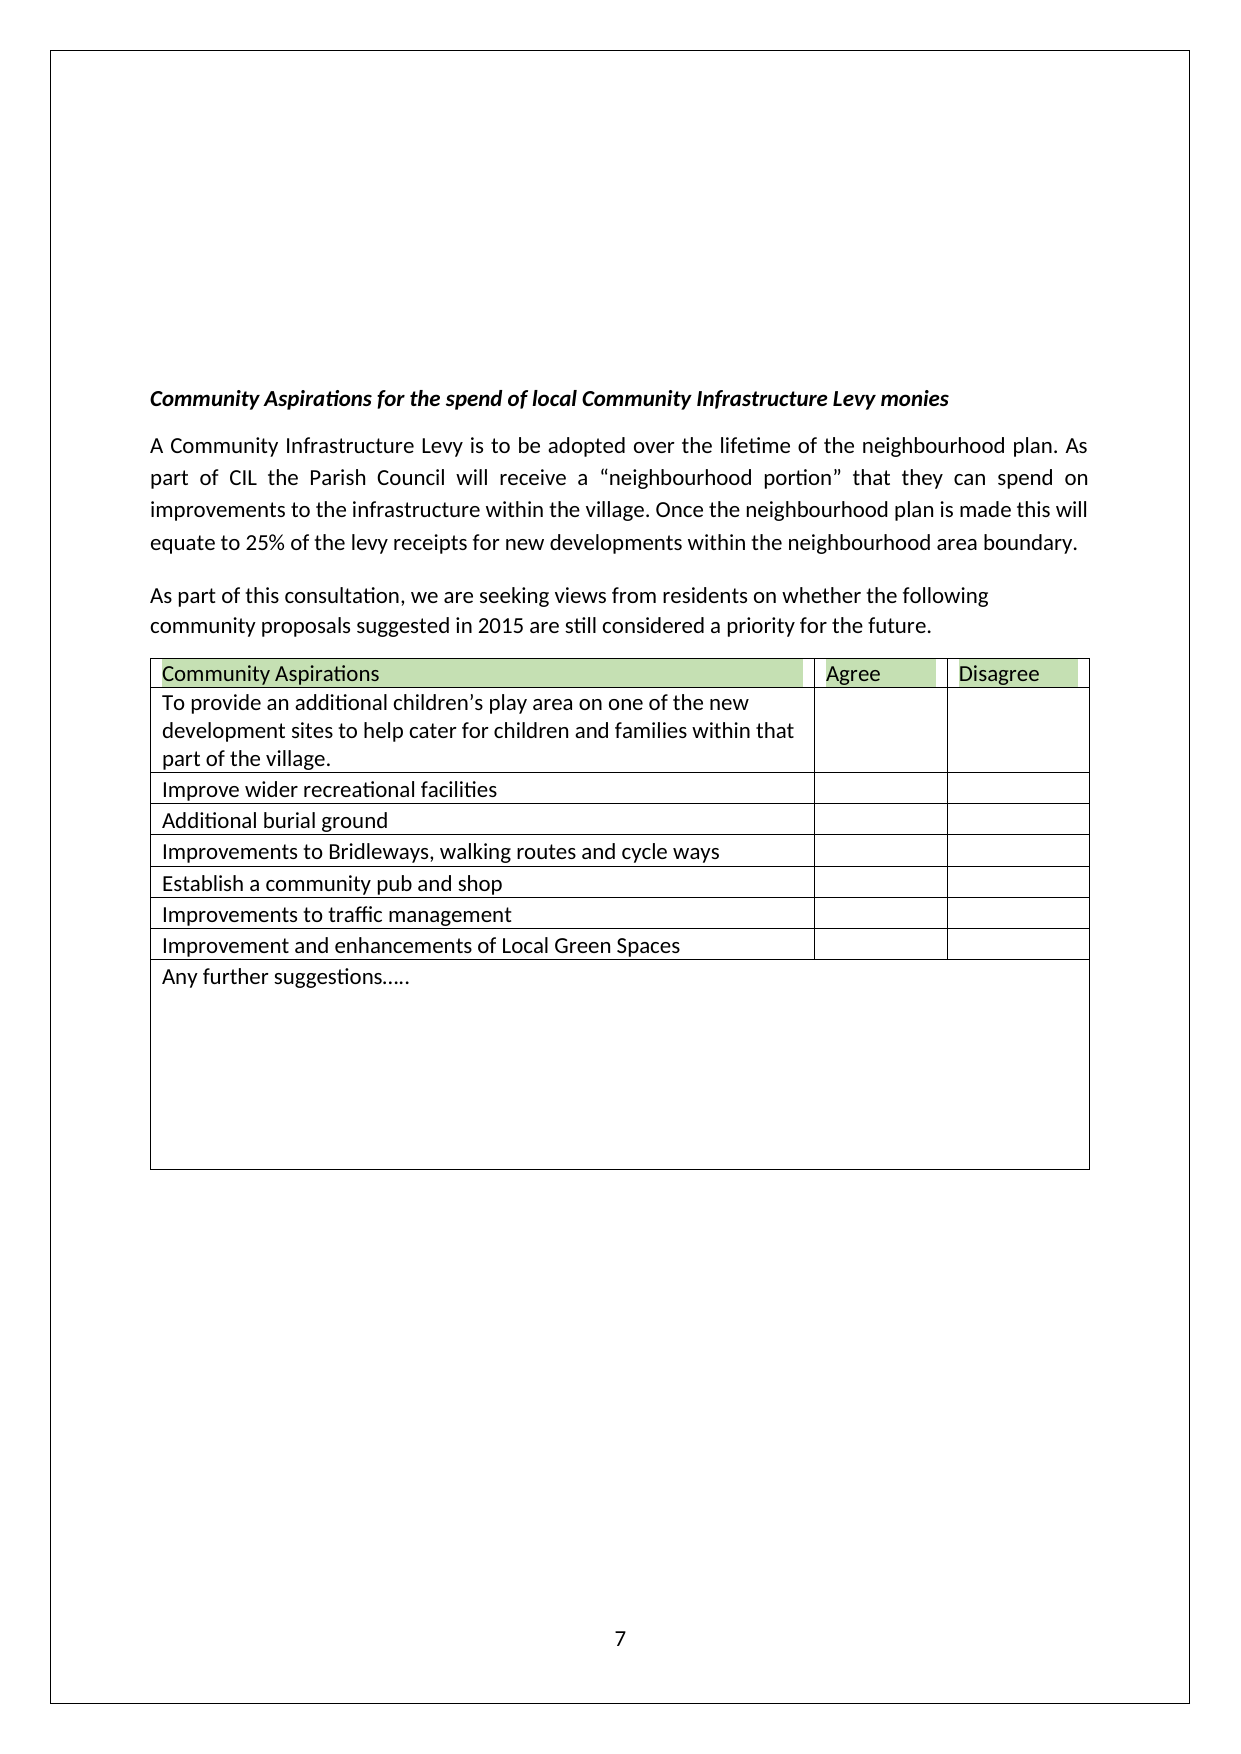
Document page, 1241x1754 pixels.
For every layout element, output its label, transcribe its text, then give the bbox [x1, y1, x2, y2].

table_cell Additional burial ground [151, 804, 814, 834]
table_cell [948, 929, 1089, 959]
text As part of this consultation, we are seeking views from residents on whether the following community proposals suggested in 2015 are still considered a priority for the future. [150, 581, 1090, 639]
table_cell Improve wider recreational facilities [151, 773, 814, 803]
table_cell Any further suggestions….. [151, 960, 1089, 1169]
table_cell [948, 773, 1089, 803]
table_cell [815, 688, 947, 772]
list A Community Infrastructure Levy is to be adopted over the lifetime of the neighbourhood plan. As part of CIL the Parish Council will receive a “neighbourhood portion” that they can spend on improvements to the infrastructure within the village. Once the neighbourhood plan is made this will equate to 25% of the levy receipts for new developments within the neighbourhood area boundary. [150, 431, 1090, 556]
table_cell To provide an additional children’s play area on one of the new development sites to help cater for children and families within that part of the village. [151, 688, 814, 772]
table_cell Improvements to Bridleways, walking routes and cycle ways [151, 835, 814, 866]
table_cell [948, 804, 1089, 834]
table_cell Improvements to traffic management [151, 898, 814, 928]
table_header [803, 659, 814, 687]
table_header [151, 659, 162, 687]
text Community Aspirations for the spend of local Community Infrastructure Levy monies [150, 384, 1090, 412]
table_cell [948, 867, 1089, 897]
table_cell [815, 804, 947, 834]
table_cell [815, 773, 947, 803]
table_cell Establish a community pub and shop [151, 867, 814, 897]
table_cell [815, 835, 947, 866]
table_cell [948, 898, 1089, 928]
table_cell [815, 867, 947, 897]
table_cell Improvement and enhancements of Local Green Spaces [151, 929, 814, 959]
table_cell [815, 929, 947, 959]
table_cell [948, 688, 1089, 772]
table_cell [948, 835, 1089, 866]
table_cell [815, 898, 947, 928]
